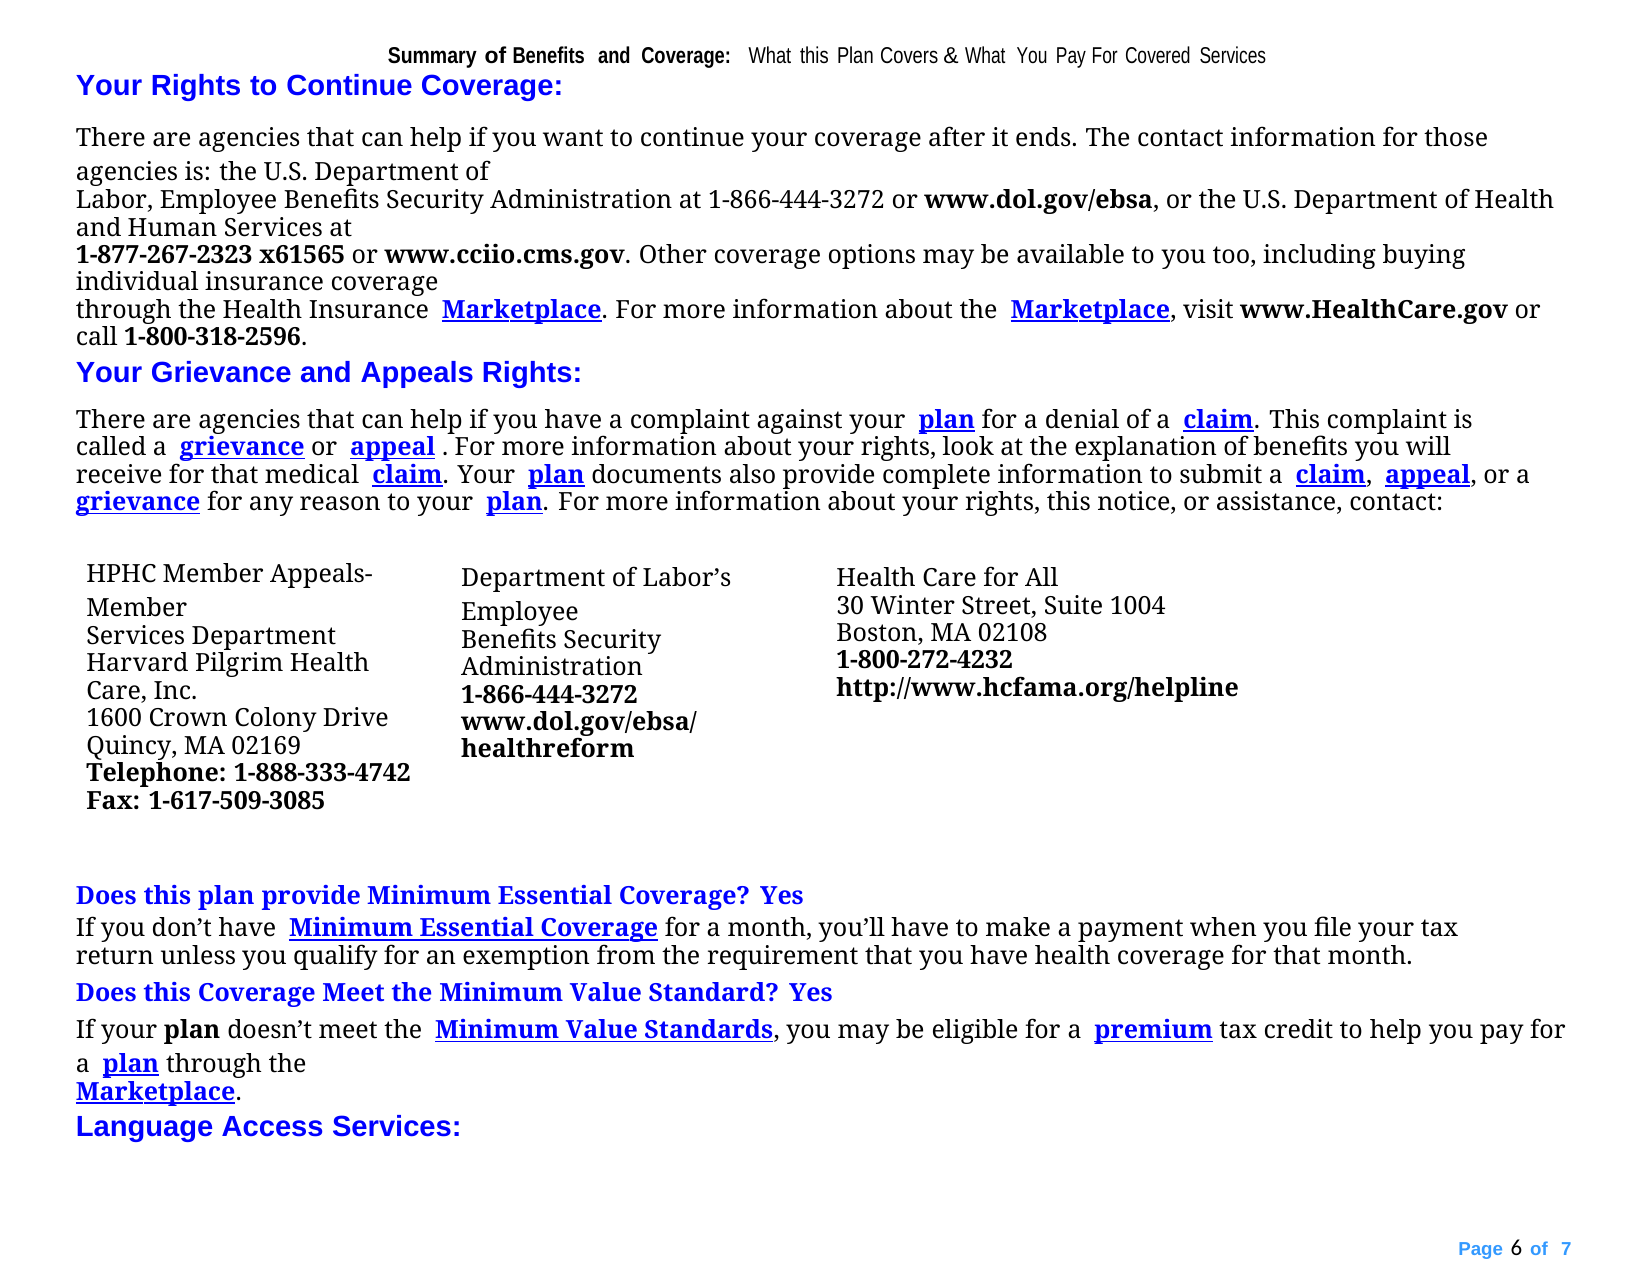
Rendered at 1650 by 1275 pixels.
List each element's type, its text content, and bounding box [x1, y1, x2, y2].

text Language Access Services: [76, 1109, 1583, 1143]
text through the Health Insurance Marketplace. For more information about the Marketplace, visit www.HealthCare.gov or call 1-800-318-2596. [76, 298, 1583, 352]
text 1-800-272-4232 [836, 648, 1583, 676]
text Does this Coverage Meet the Minimum Value Standard? Yes [76, 974, 1583, 1008]
text http://www.hcfama.org/helpline [836, 676, 1583, 703]
text Does this plan provide Minimum Essential Coverage? Yes [76, 878, 1583, 912]
text Fax: 1-617-509-3085 [86, 788, 418, 815]
text Your Rights to Continue Coverage: [76, 68, 1583, 102]
text HPHC Member Appeals-Member [86, 556, 424, 624]
text 1600 Crown Colony Drive [86, 706, 418, 733]
text If your plan doesn’t meet the Minimum Value Standards, you may be eligible for a premium tax credit to help you pay for a plan through the [76, 1012, 1583, 1080]
text There are agencies that can help if you have a complaint against your plan for a denial of a claim. This complaint is called a grievance or appeal . For more information about your rights, look at the explanation of benefits you will receive for that medical claim. Your plan documents also provide complete information to submit a claim, appeal, or a grievance for any reason to your plan. For more information about your rights, this notice, or assistance, contact: [76, 406, 1541, 516]
text Telephone: 1-888-333-4742 [86, 761, 418, 788]
text Department of Labor’s Employee [461, 559, 810, 628]
text Harvard Pilgrim Health Care, Inc. [86, 651, 421, 706]
text Your Grievance and Appeals Rights: [76, 354, 1583, 388]
text Health Care for All [836, 559, 1583, 594]
text If you don’t have Minimum Essential Coverage for a month, you’ll have to make a payment when you file your tax return unless you qualify for an exemption from the requirement that you have health coverage for that month. [76, 915, 1527, 970]
text Services Department [86, 624, 418, 651]
text Quincy, MA 02169 [86, 733, 418, 761]
text Boston, MA 02108 [836, 621, 1583, 648]
text www.dol.gov/ebsa/healthreform [461, 710, 816, 765]
text 30 Winter Street, Suite 1004 [836, 594, 1583, 621]
text Benefits Security Administration [461, 628, 810, 682]
text 1-877-267-2323 x61565 or www.cciio.cms.gov. Other coverage options may be available to you too, including buying individual insurance coverage [76, 243, 1583, 298]
text Labor, Employee Benefits Security Administration at 1-866-444-3272 or www.dol.gov/ebsa, or the U.S. Department of Health and Human Services at [76, 188, 1583, 243]
text There are agencies that can help if you want to continue your coverage after it ends. The contact information for those agencies is: the U.S. Department of [76, 120, 1583, 188]
text 1-866-444-3272 [461, 682, 810, 710]
text Marketplace. [76, 1080, 1583, 1107]
